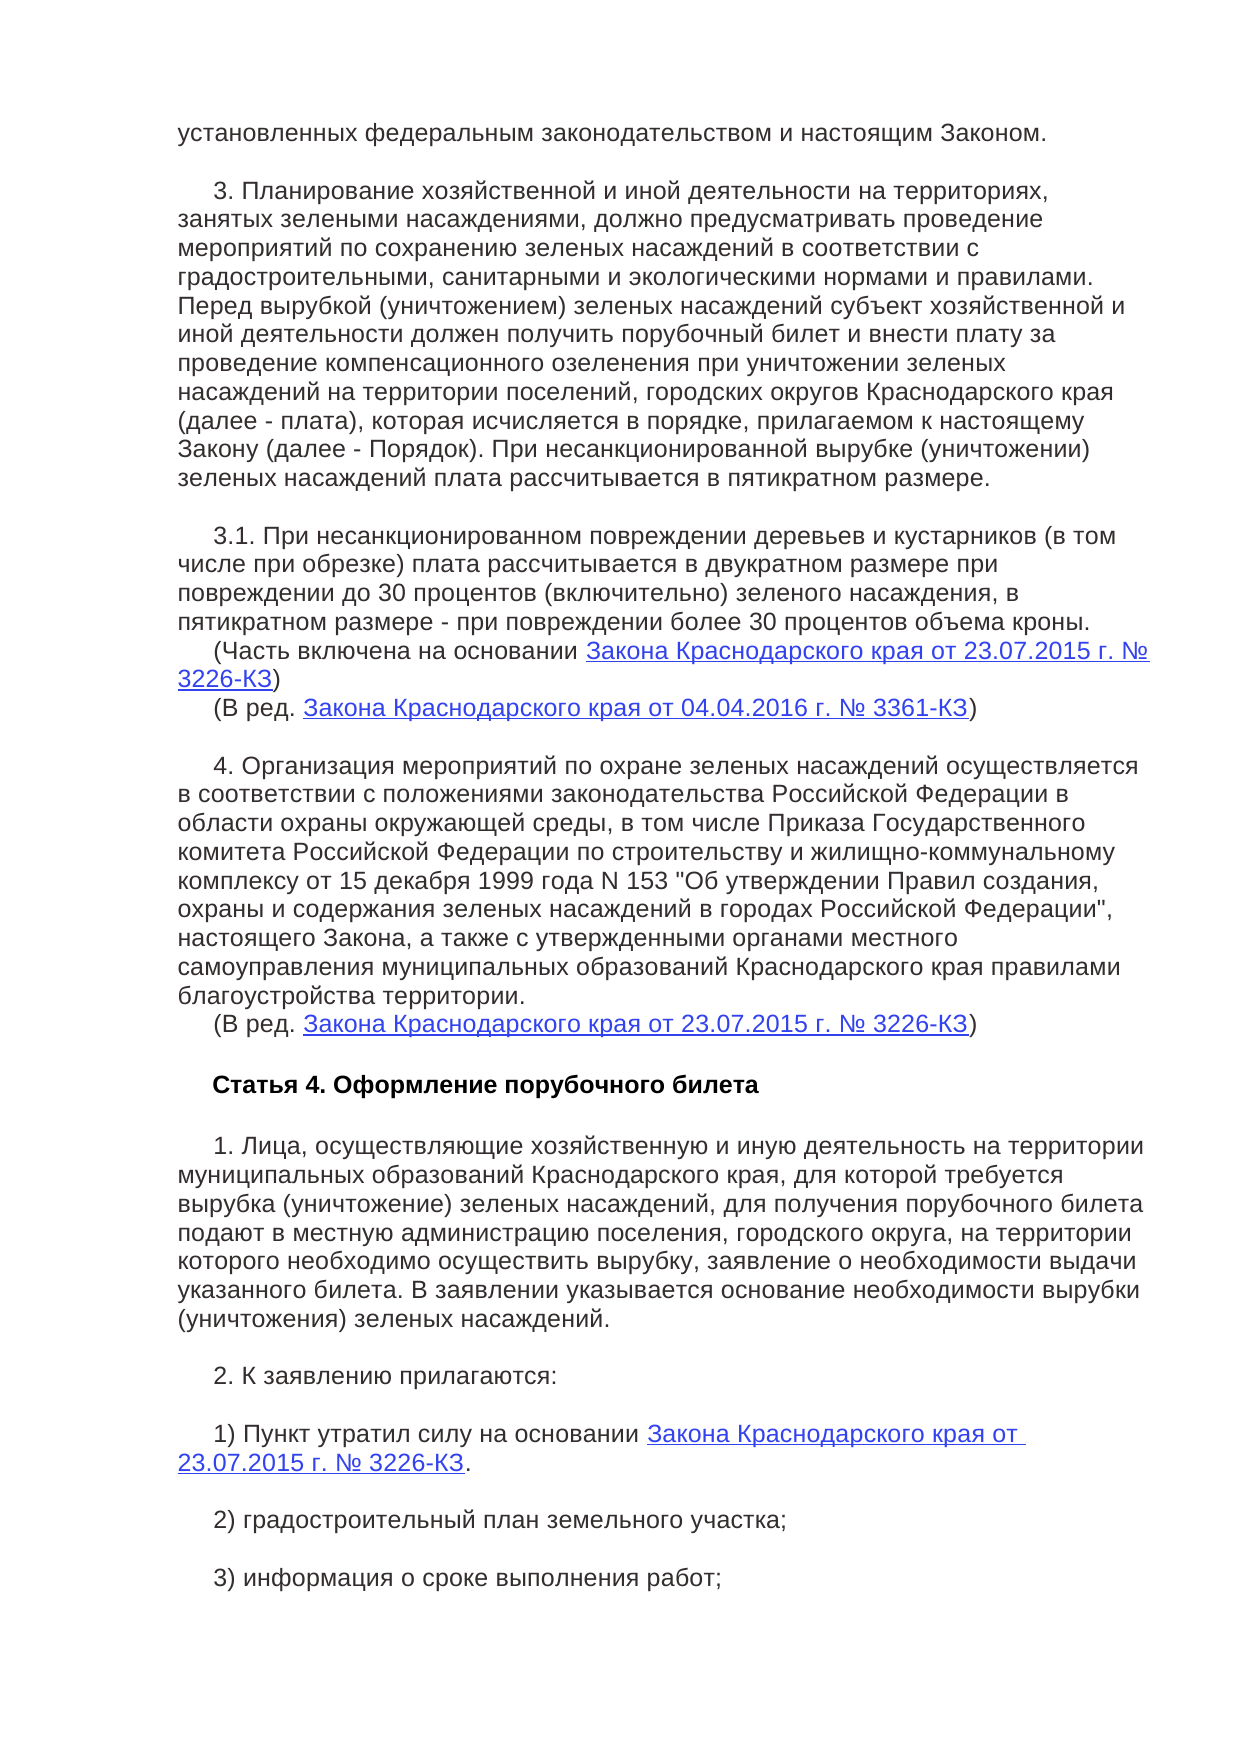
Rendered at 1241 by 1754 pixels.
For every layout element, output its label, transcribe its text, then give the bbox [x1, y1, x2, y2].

text Статья 4. Оформление порубочного билета [177, 1042, 1152, 1099]
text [177, 118, 1152, 1038]
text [177, 1102, 1152, 1620]
